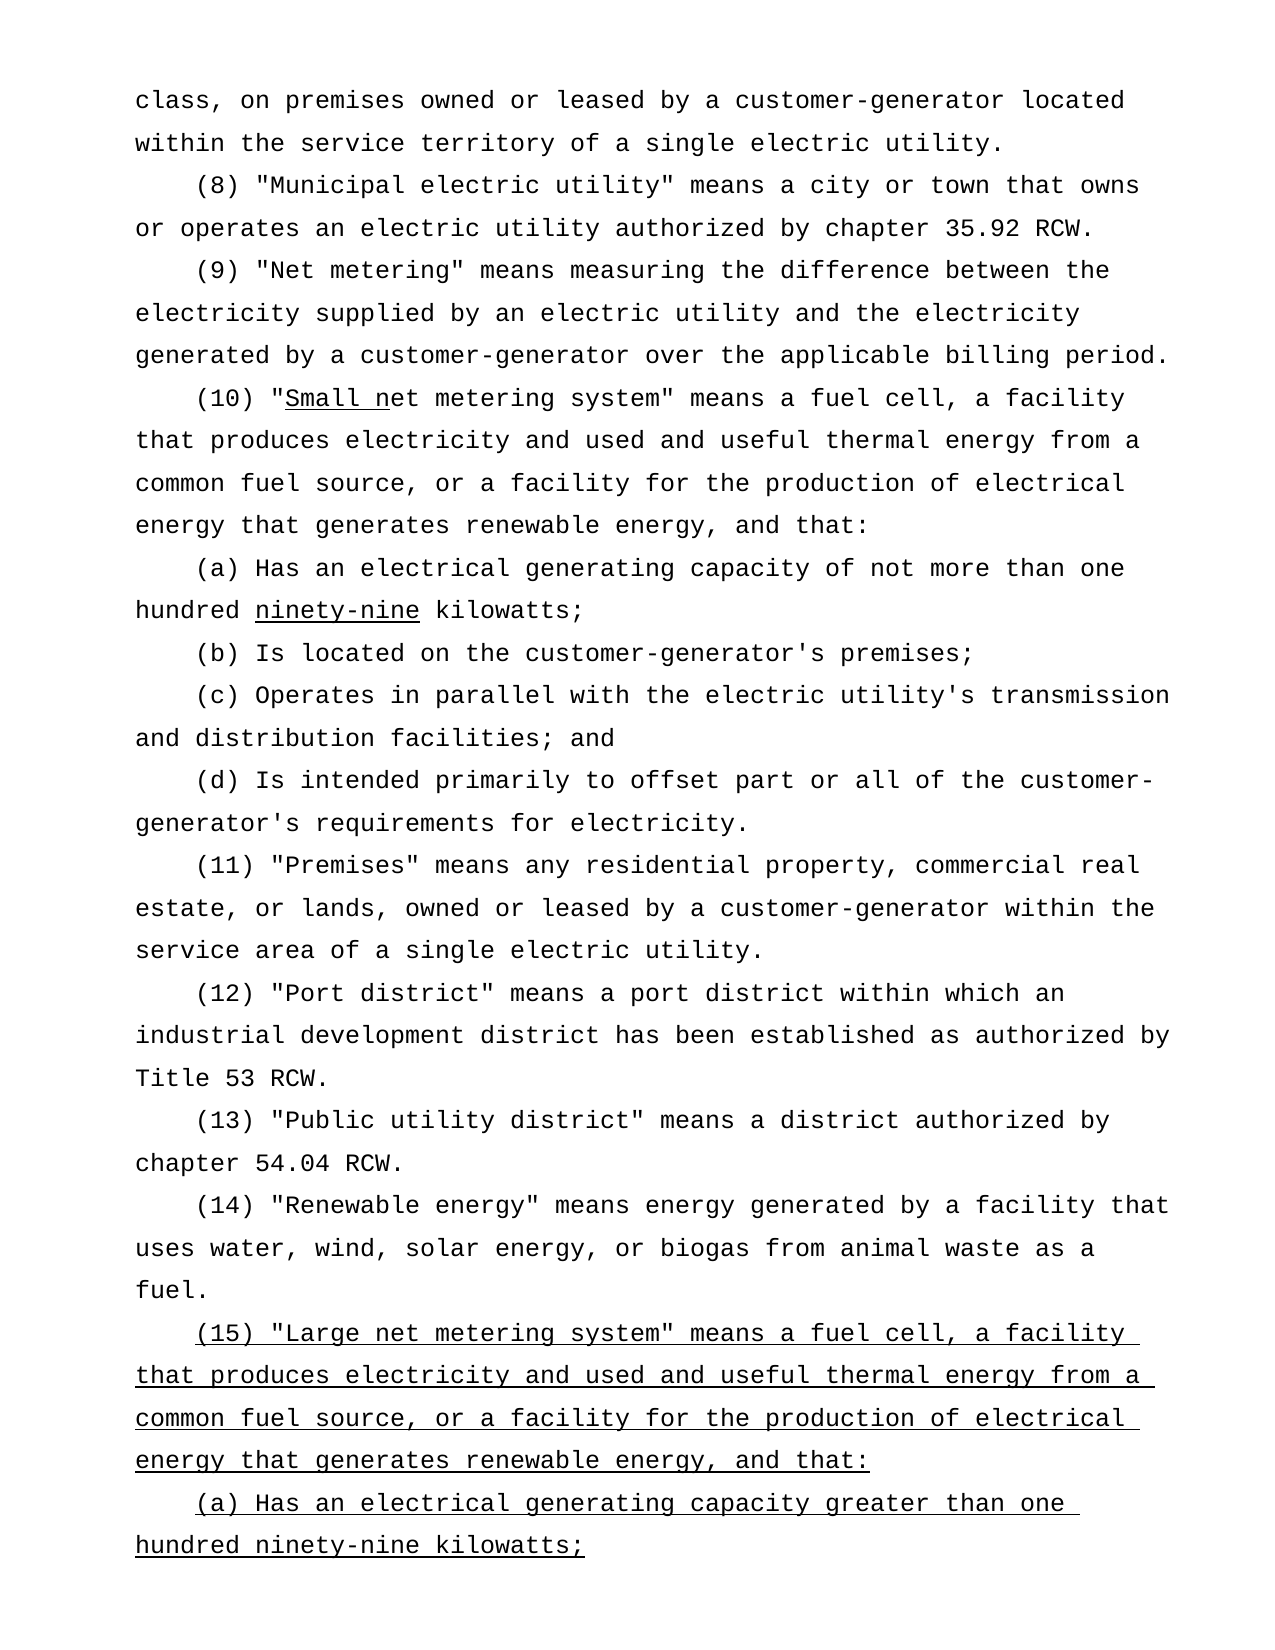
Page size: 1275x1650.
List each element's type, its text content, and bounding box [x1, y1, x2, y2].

text (14) "Renewable energy" means energy generated by a facility that uses water, wind, solar energy, or biogas from animal waste as a fuel. [135, 1180, 1170, 1307]
text (8) "Municipal electric utility" means a city or town that owns or operates an electric utility authorized by chapter 35.92 RCW. [135, 160, 1170, 245]
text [135, 75, 1170, 160]
text (15) "Large net metering system" means a fuel cell, a facility that produces electricity and used and useful thermal energy from a common fuel source, or a facility for the production of electrical energy that generates renewable energy, and that: [135, 1307, 1170, 1477]
text (9) "Net metering" means measuring the difference between the electricity supplied by an electric utility and the electricity generated by a customer-generator over the applicable billing period. [135, 245, 1170, 372]
text (d) Is intended primarily to offset part or all of the customer-generator's requirements for electricity. [135, 755, 1170, 840]
text (11) "Premises" means any residential property, commercial real estate, or lands, owned or leased by a customer-generator within the service area of a single electric utility. [135, 840, 1170, 967]
text (12) "Port district" means a port district within which an industrial development district has been established as authorized by Title 53 RCW. [135, 967, 1170, 1095]
text (b) Is located on the customer-generator's premises; [135, 627, 1170, 670]
text (c) Operates in parallel with the electric utility's transmission and distribution facilities; and [135, 670, 1170, 755]
text (a) Has an electrical generating capacity greater than one hundred ninety-nine kilowatts; [135, 1477, 1170, 1562]
text (10) "Small net metering system" means a fuel cell, a facility that produces electricity and used and useful thermal energy from a common fuel source, or a facility for the production of electrical energy that generates renewable energy, and that: [135, 372, 1170, 542]
text (a) Has an electrical generating capacity of not more than one hundred ninety-nine kilowatts; [135, 542, 1170, 627]
text (13) "Public utility district" means a district authorized by chapter 54.04 RCW. [135, 1095, 1170, 1180]
